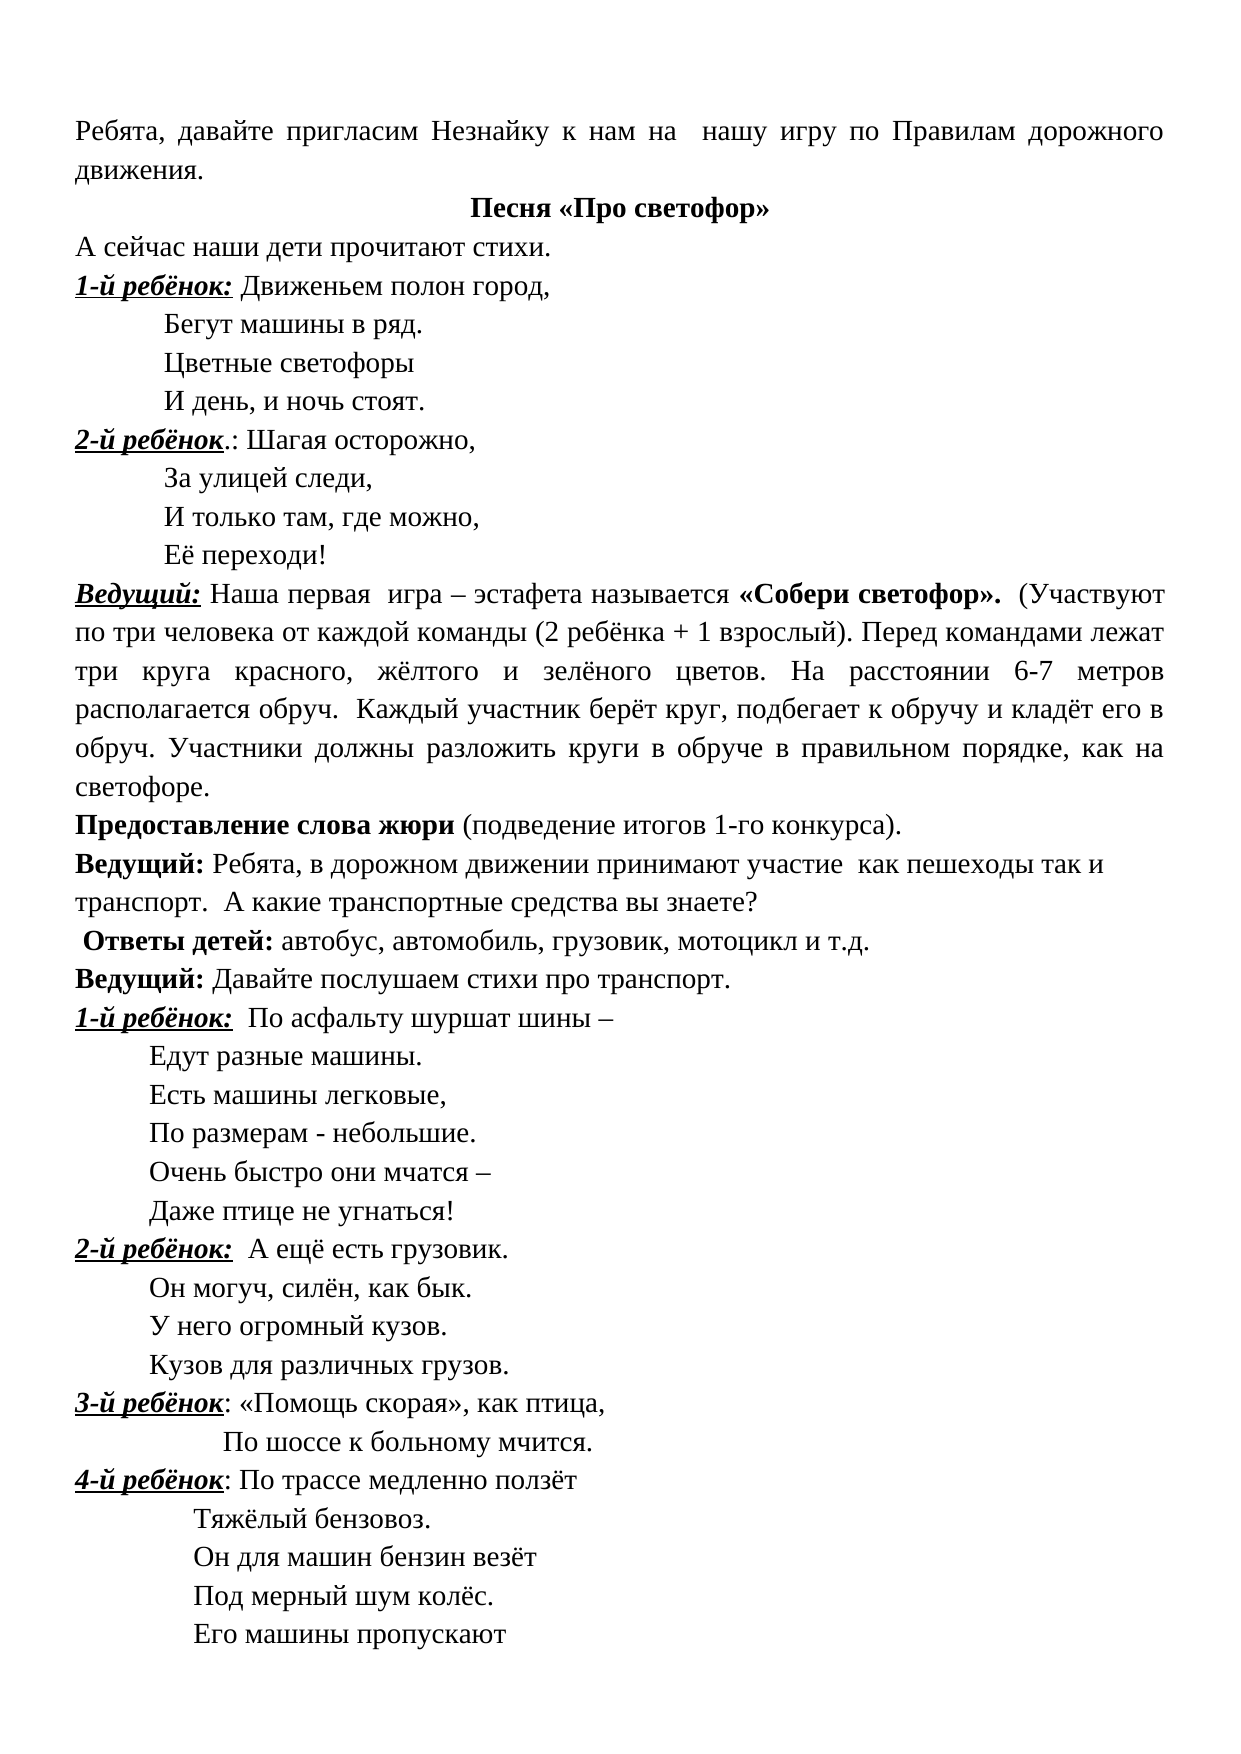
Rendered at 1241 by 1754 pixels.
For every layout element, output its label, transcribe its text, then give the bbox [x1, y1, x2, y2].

text Есть машины легковые, [149, 1077, 1165, 1111]
text 4-й ребёнок: По трассе медленно ползёт [75, 1462, 1165, 1496]
text 1-й ребёнок: Движеньем полон город, [75, 268, 1165, 301]
text А сейчас наши дети прочитают стихи. [75, 229, 1165, 263]
text По шоссе к больному мчится. [223, 1424, 1165, 1457]
text Песня «Про светофор» [75, 191, 1165, 224]
text Ответы детей: автобус, автомобиль, грузовик, мотоцикл и т.д. [75, 923, 1165, 956]
text У него огромный кузов. [149, 1308, 1165, 1342]
text Цветные светофоры [75, 345, 1165, 378]
text Очень быстро они мчатся – [149, 1154, 1165, 1188]
text Едут разные машины. [149, 1038, 1165, 1072]
text Под мерный шум колёс. [193, 1578, 1165, 1612]
text Ведущий: Ребята, в дорожном движении принимают участие как пешеходы так и транспорт. А какие транспортные средства вы знаете? [75, 846, 1165, 918]
text И только там, где можно, [75, 499, 1165, 532]
text Предоставление слова жюри (подведение итогов 1-го конкурса). [75, 807, 1165, 841]
text И день, и ночь стоят. [75, 383, 1165, 417]
text 1-й ребёнок: По асфальту шуршат шины – [75, 1000, 1165, 1033]
text По размерам - небольшие. [149, 1116, 1165, 1149]
text Он могуч, силён, как бык. [149, 1270, 1165, 1303]
text Её переходи! [75, 537, 1165, 571]
text 2-й ребёнок.: Шагая осторожно, [75, 422, 1165, 455]
text Тяжёлый бензовоз. [193, 1501, 1165, 1534]
text 2-й ребёнок: А ещё есть грузовик. [75, 1231, 1165, 1265]
text 3-й ребёнок: «Помощь скорая», как птица, [75, 1385, 1165, 1419]
text Даже птице не угнаться! [149, 1193, 1165, 1226]
text Кузов для различных грузов. [149, 1347, 1165, 1380]
text Ребята, давайте пригласим Незнайку к нам на нашу игру по Правилам дорожного движения. [75, 113, 1165, 186]
text За улицей следи, [75, 460, 1165, 494]
text Он для машин бензин везёт [193, 1539, 1165, 1573]
text Ведущий: Наша первая игра – эстафета называется «Собери светофор». (Участвуют по три человека от каждой команды (2 ребёнка + 1 взрослый). Перед командами лежат три круга красного, жёлтого и зелёного цветов. На расстоянии 6-7 метров располагается обруч. Каждый участник берёт круг, подбегает к обручу и кладёт его в обруч. Участники должны разложить круги в обруче в правильном порядке, как на светофоре. [75, 576, 1165, 802]
text Ведущий: Давайте послушаем стихи про транспорт. [75, 961, 1165, 995]
text Бегут машины в ряд. [75, 306, 1165, 340]
text Его машины пропускают [193, 1617, 1165, 1650]
